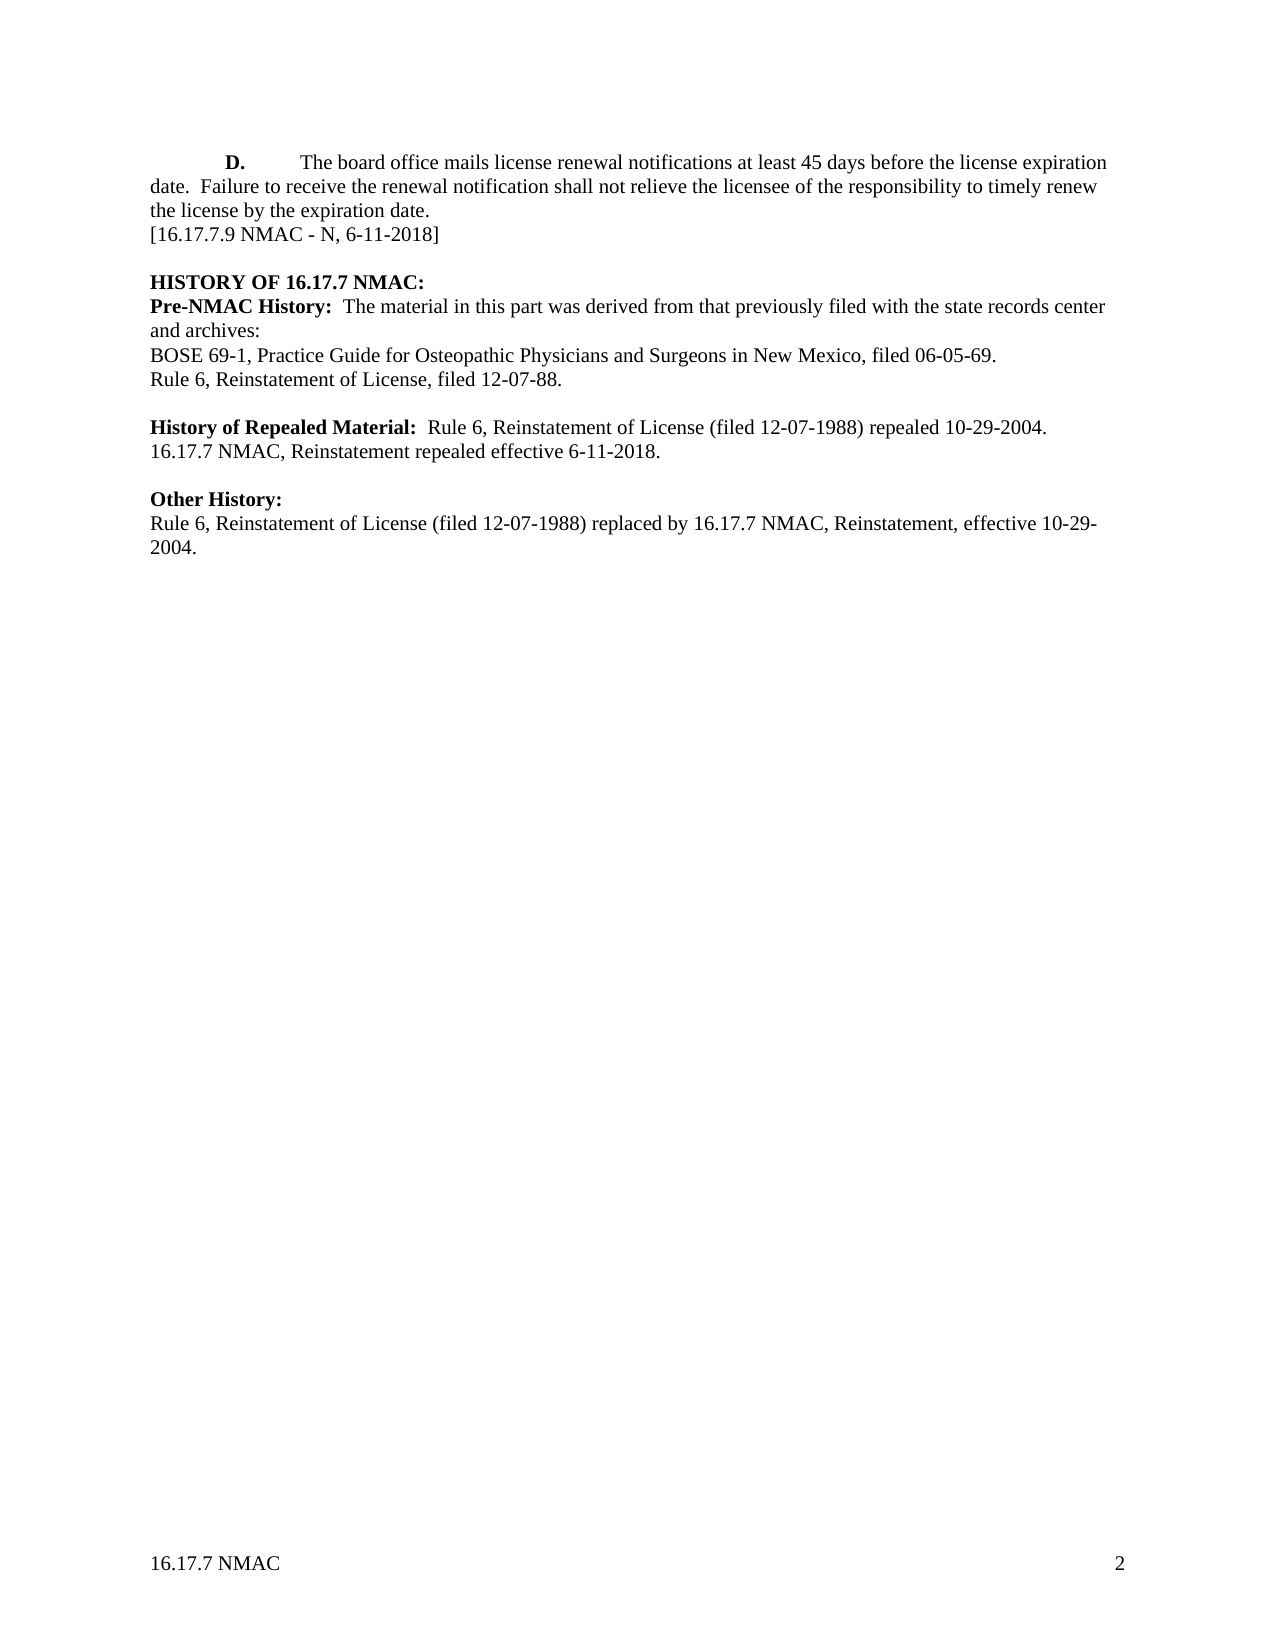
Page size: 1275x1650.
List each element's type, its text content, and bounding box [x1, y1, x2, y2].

text Pre-NMAC History: The material in this part was derived from that previously filed with the state records center and archives: [150, 294, 1125, 342]
text Rule 6, Reinstatement of License, filed 12-07-88. [150, 367, 1125, 391]
text HISTORY OF 16.17.7 NMAC: [150, 270, 1125, 294]
text Rule 6, Reinstatement of License (filed 12-07-1988) replaced by 16.17.7 NMAC, Reinstatement, effective 10-29-2004. [150, 511, 1125, 559]
text BOSE 69-1, Practice Guide for Osteopathic Physicians and Surgeons in New Mexico, filed 06-05-69. [150, 342, 1125, 367]
text D. The board office mails license renewal notifications at least 45 days before the license expiration date. Failure to receive the renewal notification shall not relieve the licensee of the responsibility to timely renew the license by the expiration date. [150, 150, 1125, 222]
text 16.17.7 NMAC, Reinstatement repealed effective 6-11-2018. [150, 439, 1125, 463]
text Other History: [150, 487, 1125, 511]
text [16.17.7.9 NMAC - N, 6-11-2018] [150, 222, 1125, 246]
text History of Repealed Material: Rule 6, Reinstatement of License (filed 12-07-1988) repealed 10-29-2004. [150, 415, 1125, 439]
